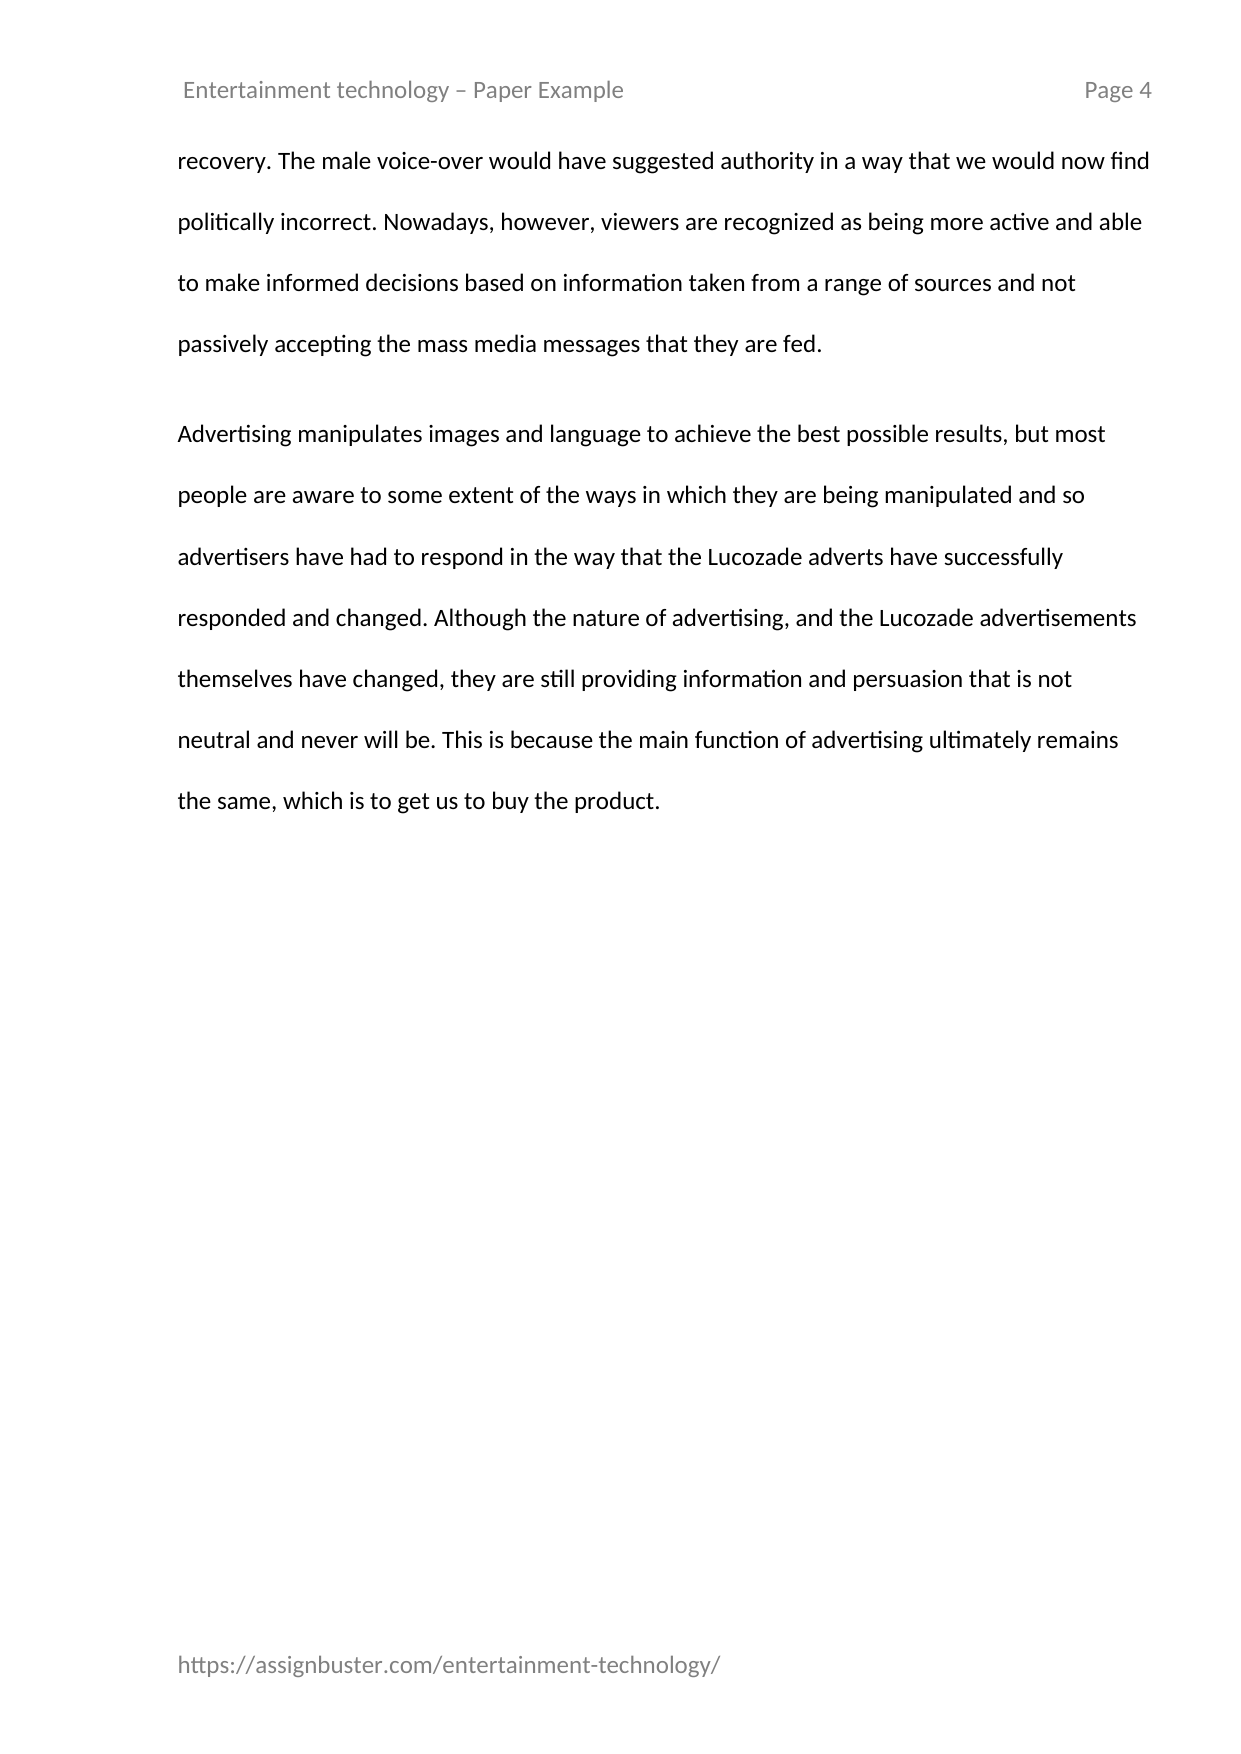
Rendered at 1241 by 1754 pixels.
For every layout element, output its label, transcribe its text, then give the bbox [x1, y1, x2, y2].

text Advertising manipulates images and language to achieve the best possible results, but most people are aware to some extent of the ways in which they are being manipulated and so advertisers have had to respond in the way that the Lucozade adverts have successfully responded and changed. Although the nature of advertising, and the Lucozade advertisements themselves have changed, they are still providing information and persuasion that is not neutral and never will be. This is because the main function of advertising ultimately remains the same, which is to get us to buy the product. [177, 419, 1152, 815]
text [177, 145, 1152, 359]
